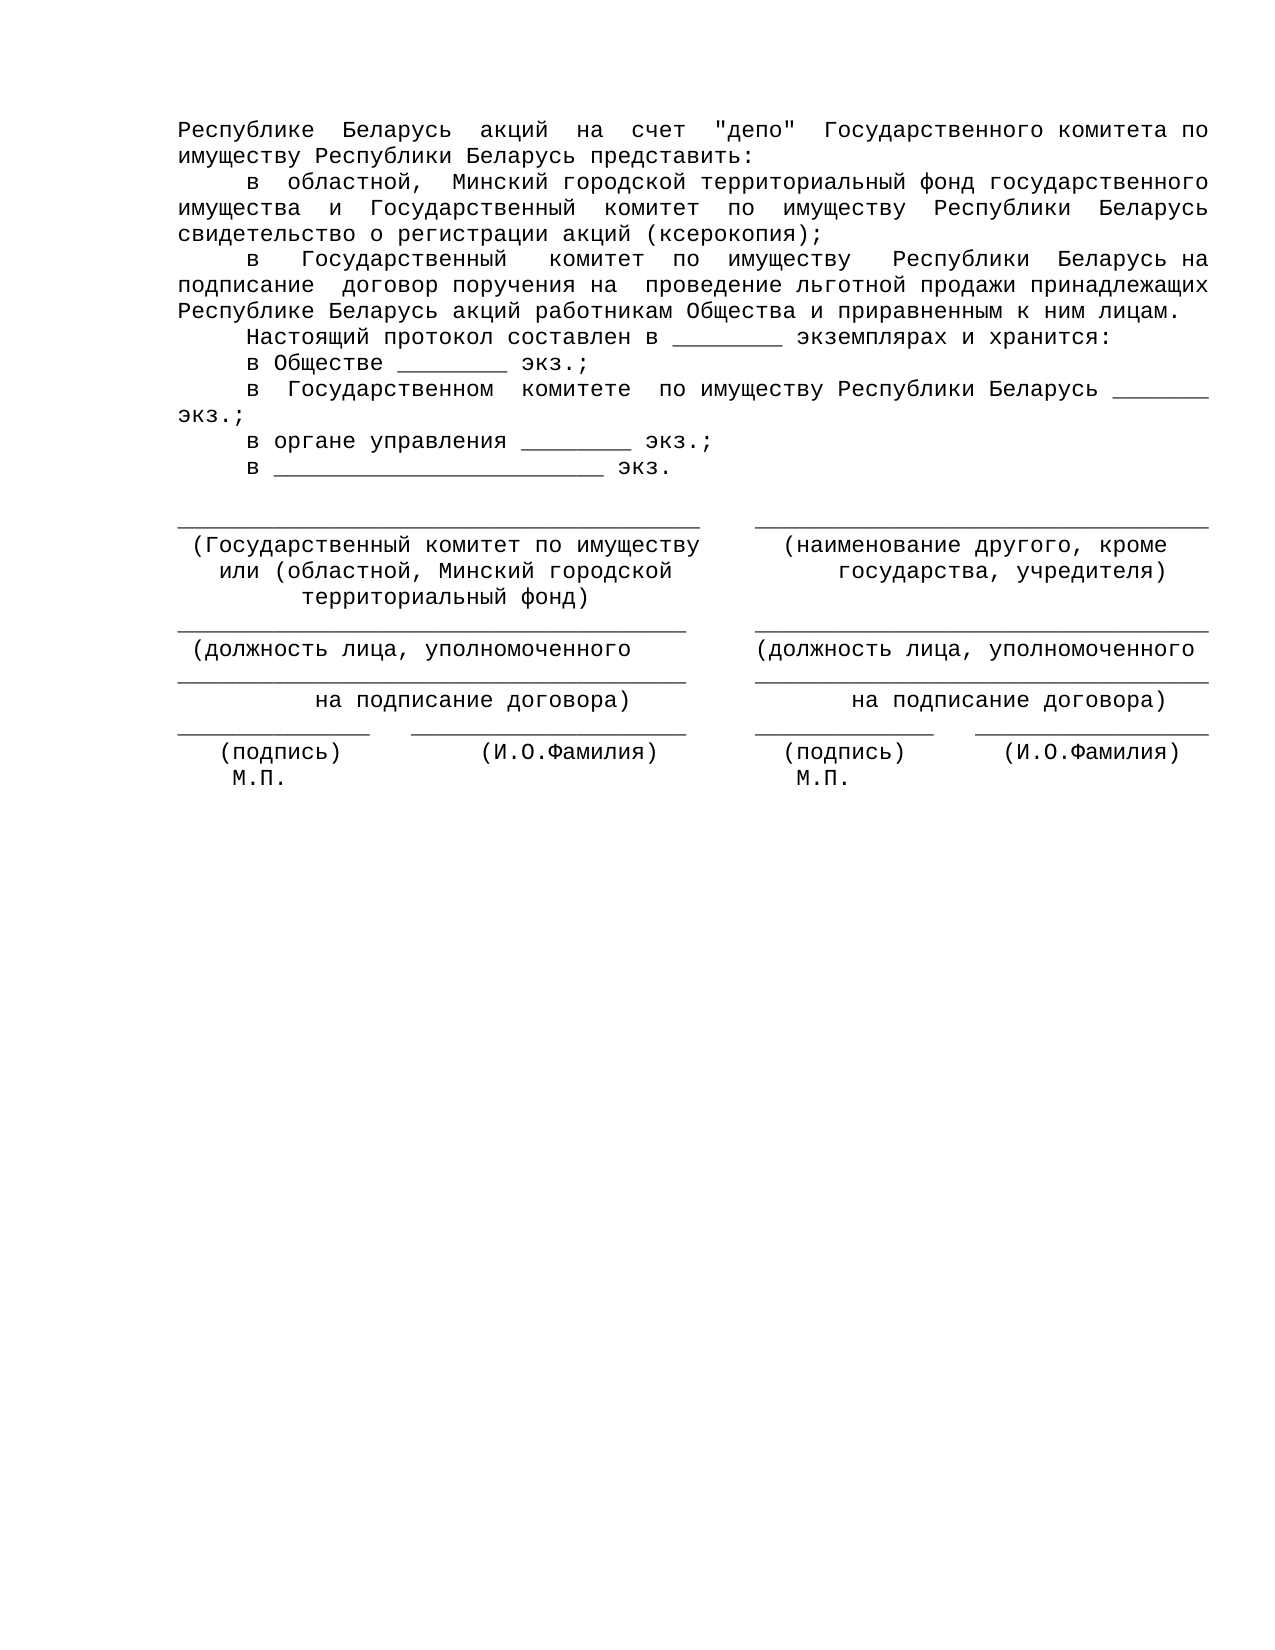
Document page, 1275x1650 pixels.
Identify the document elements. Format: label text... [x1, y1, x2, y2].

text _____________________________________ _________________________________ [177, 611, 1226, 637]
text имуществу Республики Беларусь представить: [177, 144, 1226, 170]
text в ________________________ экз. [177, 455, 1226, 481]
text в Государственный комитет по имуществу Республики Беларусь на [177, 248, 1226, 274]
text подписание договор поручения на проведение льготной продажи принадлежащих [177, 274, 1226, 300]
text Настоящий протокол составлен в ________ экземплярах и хранится: [177, 326, 1226, 352]
text в областной, Минский городской территориальный фонд государственного [177, 170, 1226, 196]
text в Обществе ________ экз.; [177, 352, 1226, 377]
text (подпись) (И.О.Фамилия) (подпись) (И.О.Фамилия) [177, 741, 1226, 767]
text Республике Беларусь акций на счет "депо" Государственного комитета по [177, 118, 1226, 144]
text (Государственный комитет по имуществу (наименование другого, кроме [177, 533, 1226, 559]
text _____________________________________ _________________________________ [177, 663, 1226, 689]
text имущества и Государственный комитет по имуществу Республики Беларусь [177, 196, 1226, 222]
text М.П. М.П. [177, 767, 1226, 792]
text на подписание договора) на подписание договора) [177, 689, 1226, 715]
text в органе управления ________ экз.; [177, 429, 1226, 455]
text ______________________________________ _________________________________ [177, 507, 1226, 533]
text ______________ ____________________ _____________ _________________ [177, 715, 1226, 741]
text в Государственном комитете по имуществу Республики Беларусь _______ [177, 377, 1226, 403]
text Республике Беларусь акций работникам Общества и приравненным к ним лицам. [177, 300, 1226, 326]
text территориальный фонд) [177, 585, 1226, 611]
text свидетельство о регистрации акций (ксерокопия); [177, 222, 1226, 248]
text (должность лица, уполномоченного (должность лица, уполномоченного [177, 637, 1226, 663]
text или (областной, Минский городской государства, учредителя) [177, 559, 1226, 585]
text экз.; [177, 403, 1226, 429]
